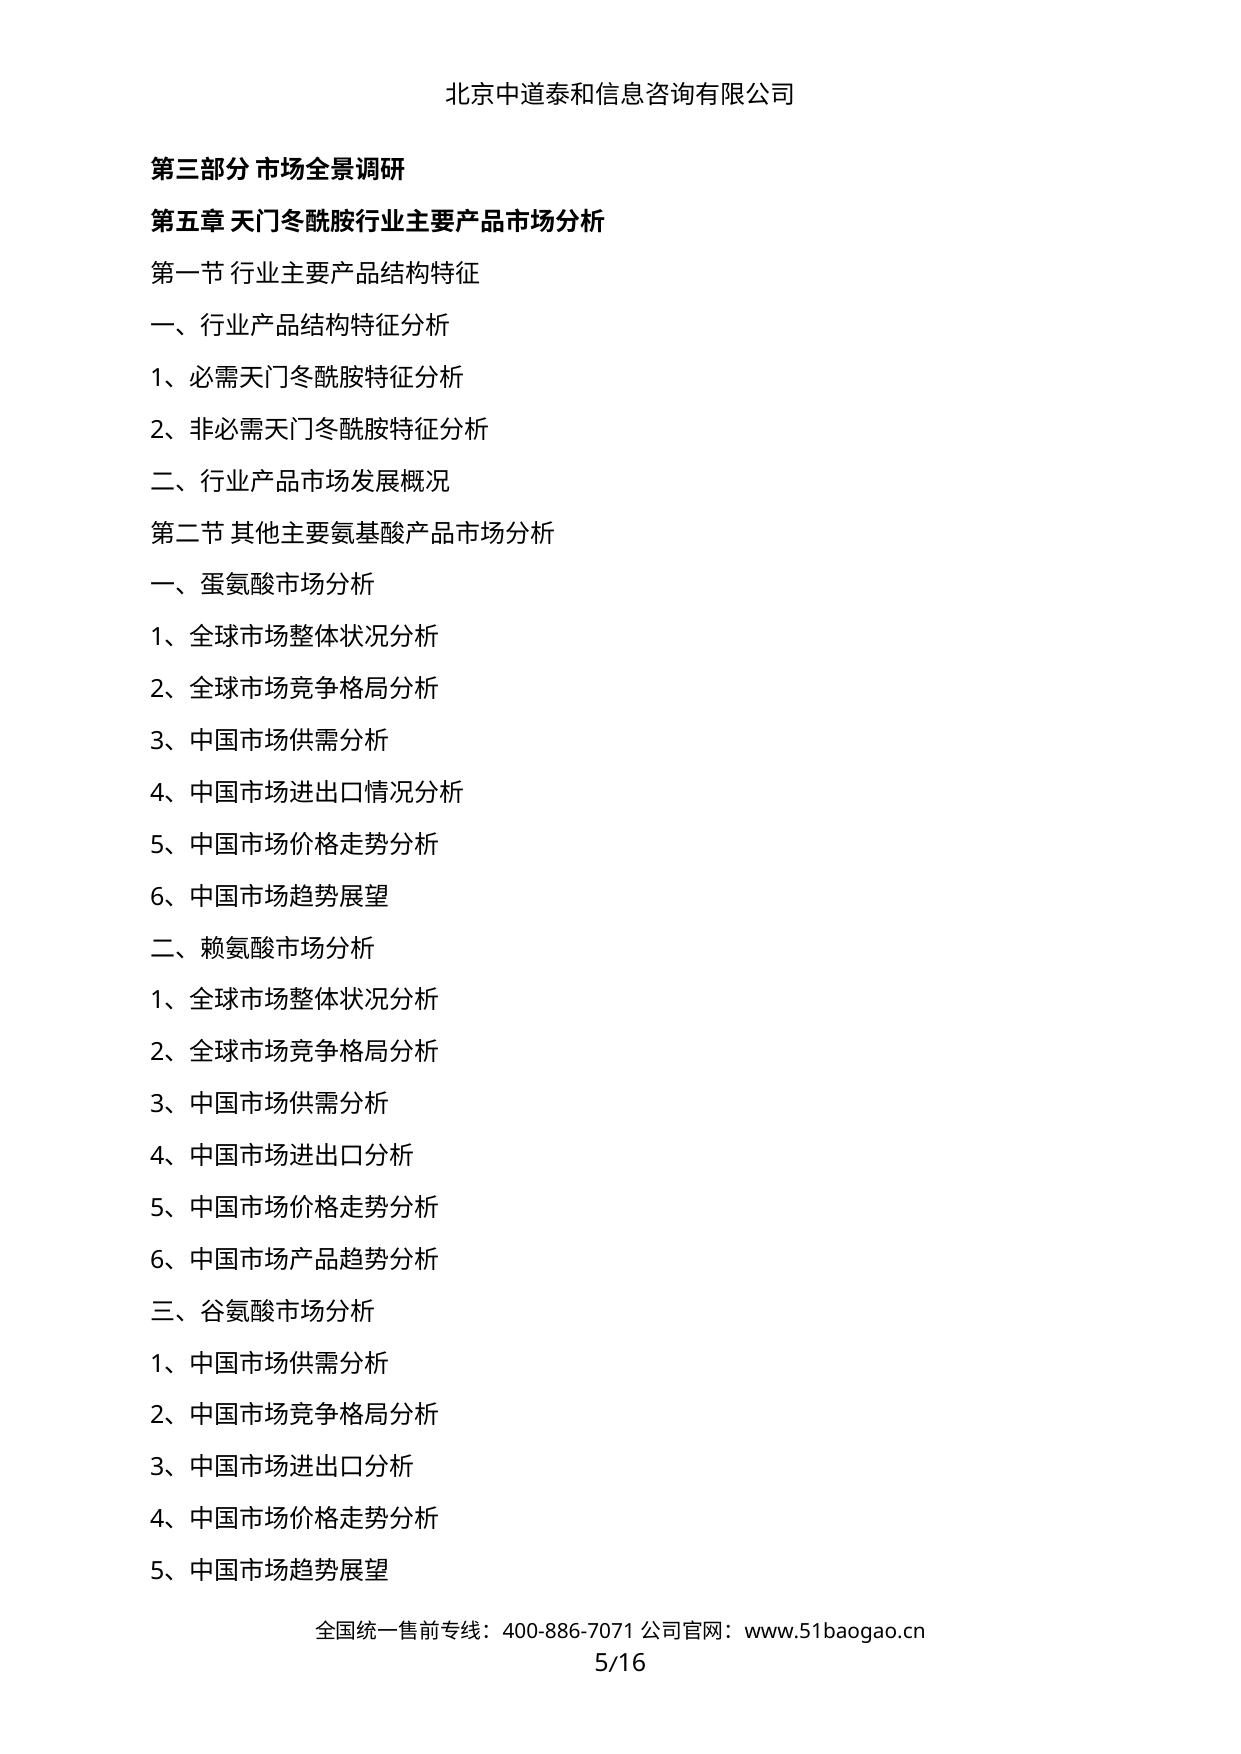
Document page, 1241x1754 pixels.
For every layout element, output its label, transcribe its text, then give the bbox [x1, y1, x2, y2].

text 三、谷氨酸市场分析 [150, 1291, 1090, 1327]
text 第五章 天门冬酰胺行业主要产品市场分析 [150, 202, 1090, 238]
text 二、赖氨酸市场分析 [150, 928, 1090, 964]
text 第二节 其他主要氨基酸产品市场分析 [150, 513, 1090, 549]
text 3、中国市场供需分析 [150, 721, 1090, 757]
text 3、中国市场供需分析 [150, 1084, 1090, 1120]
text 一、蛋氨酸市场分析 [150, 565, 1090, 601]
text 5、中国市场趋势展望 [150, 1551, 1090, 1587]
text 6、中国市场趋势展望 [150, 876, 1090, 912]
text 3、中国市场进出口分析 [150, 1447, 1090, 1483]
text 1、全球市场整体状况分析 [150, 980, 1090, 1016]
text 第三部分 市场全景调研 [150, 150, 1090, 186]
text 第一节 行业主要产品结构特征 [150, 254, 1090, 290]
text 2、非必需天门冬酰胺特征分析 [150, 409, 1090, 446]
text 一、行业产品结构特征分析 [150, 306, 1090, 342]
text 4、中国市场价格走势分析 [150, 1499, 1090, 1535]
text 6、中国市场产品趋势分析 [150, 1239, 1090, 1276]
text 1、必需天门冬酰胺特征分析 [150, 357, 1090, 394]
text 5、中国市场价格走势分析 [150, 824, 1090, 861]
text 2、全球市场竞争格局分析 [150, 669, 1090, 705]
text 2、全球市场竞争格局分析 [150, 1032, 1090, 1068]
text 2、中国市场竞争格局分析 [150, 1395, 1090, 1431]
text 1、全球市场整体状况分析 [150, 617, 1090, 653]
text 4、中国市场进出口分析 [150, 1136, 1090, 1172]
text 5、中国市场价格走势分析 [150, 1187, 1090, 1224]
text 1、中国市场供需分析 [150, 1343, 1090, 1379]
text 4、中国市场进出口情况分析 [150, 772, 1090, 809]
text 二、行业产品市场发展概况 [150, 461, 1090, 497]
